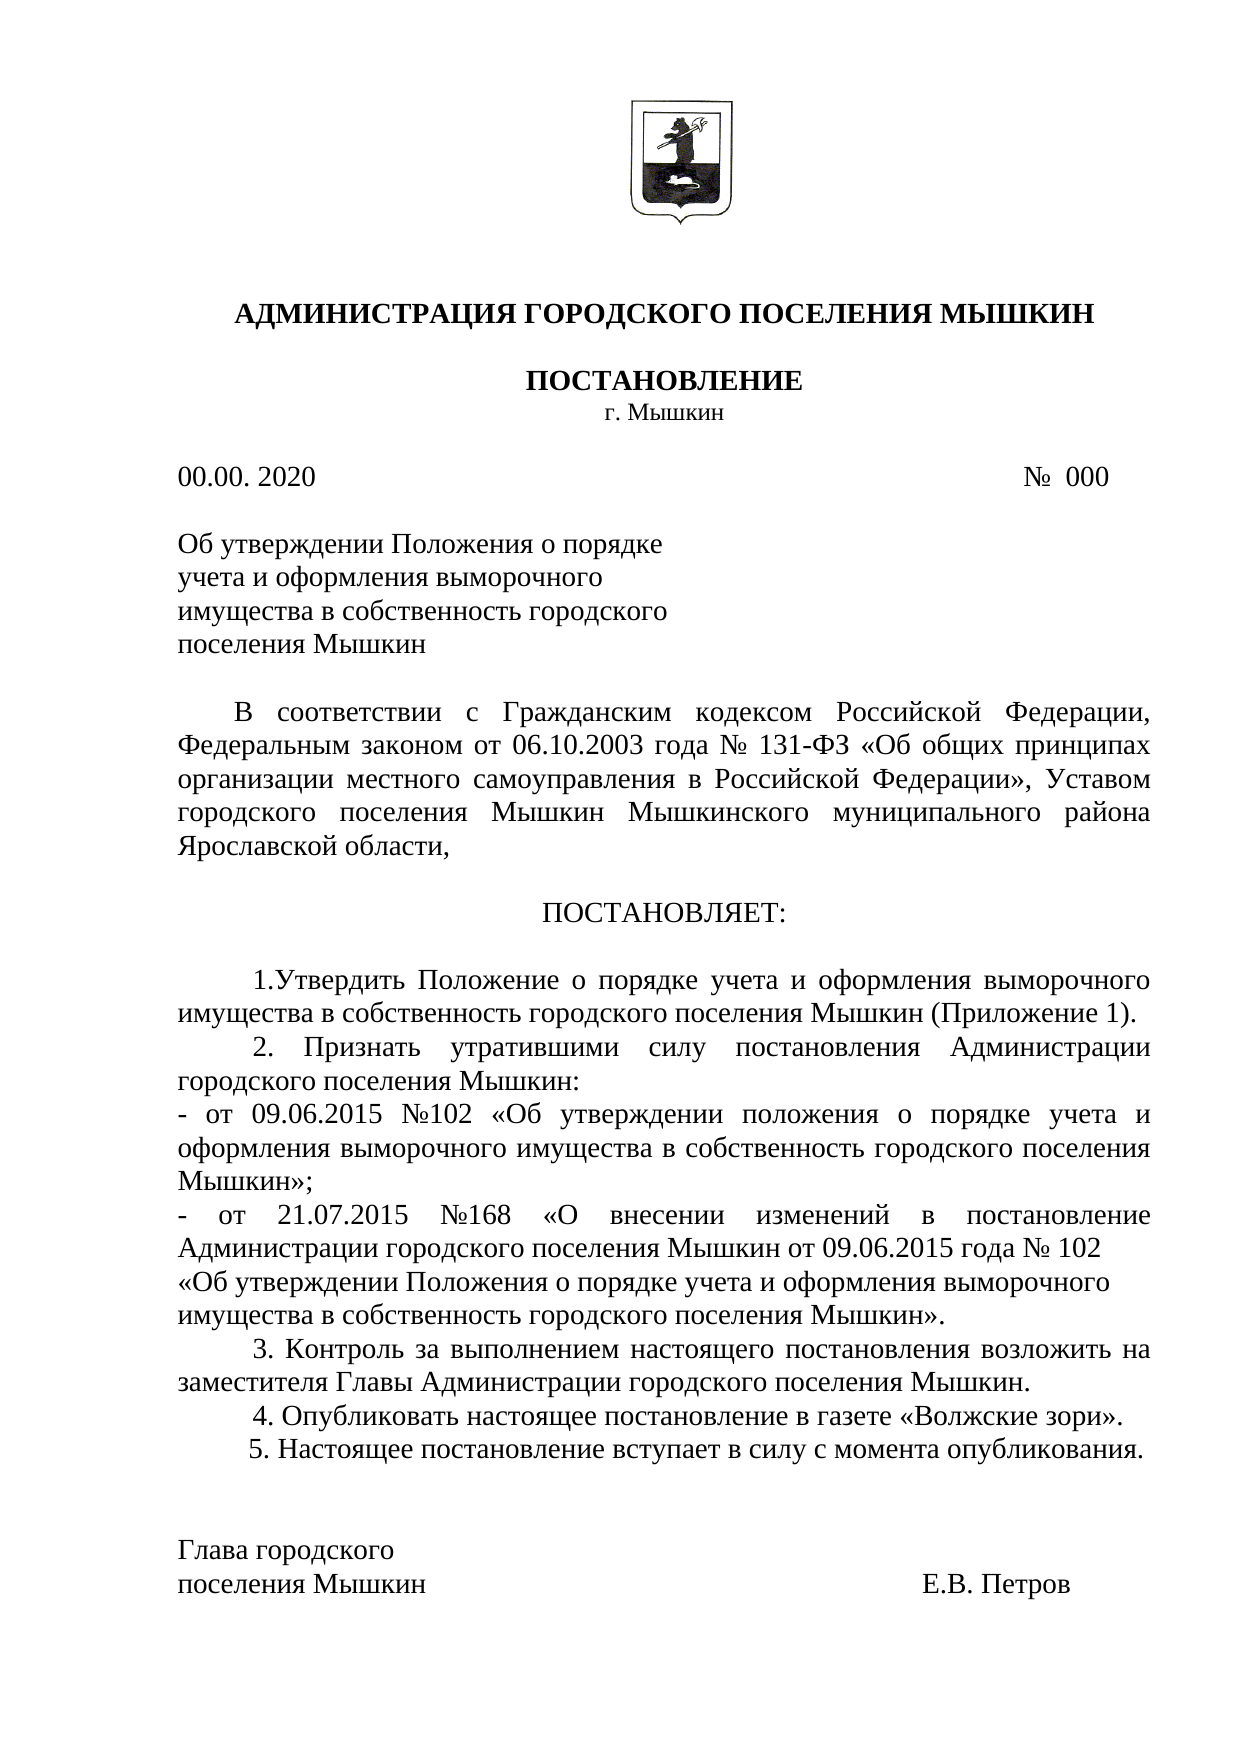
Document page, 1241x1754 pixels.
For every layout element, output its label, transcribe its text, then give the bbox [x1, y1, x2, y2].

text «Об утверждении Положения о порядке учета и оформления выморочного [177, 1264, 1152, 1297]
text Глава городского [177, 1532, 1152, 1566]
text 4. Опубликовать настоящее постановление в газете «Волжские зори». [177, 1398, 1152, 1432]
text имущества в собственность городского поселения Мышкин». [177, 1297, 1152, 1331]
text ПОСТАНОВЛЕНИЕ [177, 363, 1152, 397]
text поселения Мышкин Е.В. Петров [177, 1566, 1152, 1599]
text ПОСТАНОВЛЯЕТ: [177, 895, 1152, 928]
text - от 21.07.2015 №168 «О внесении изменений в постановление Администрации городского поселения Мышкин от 09.06.2015 года № 102 [177, 1197, 1152, 1264]
picture [619, 59, 743, 226]
text 3. Контроль за выполнением настоящего постановления возложить на заместителя Главы Администрации городского поселения Мышкин. [177, 1331, 1152, 1398]
text 1.Утвердить Положение о порядке учета и оформления выморочного имущества в собственность городского поселения Мышкин (Приложение 1). [177, 962, 1152, 1029]
text поселения Мышкин [177, 627, 1152, 660]
text 00.00. 2020 № 000 [177, 459, 1152, 492]
text 5. Настоящее постановление вступает в силу с момента опубликования. [177, 1432, 1152, 1465]
text учета и оформления выморочного [177, 559, 1152, 593]
text В соответствии с Гражданским кодексом Российской Федерации, Федеральным законом от 06.10.2003 года № 131-ФЗ «Об общих принципах организации местного самоуправления в Российской Федерации», Уставом городского поселения Мышкин Мышкинского муниципального района Ярославской области, [177, 694, 1152, 861]
text - от 09.06.2015 №102 «Об утверждении положения о порядке учета и оформления выморочного имущества в собственность городского поселения Мышкин»; [177, 1096, 1152, 1197]
text 2. Признать утратившими силу постановления Администрации городского поселения Мышкин: [177, 1029, 1152, 1096]
text имущества в собственность городского [177, 593, 1152, 627]
text г. Мышкин [177, 397, 1152, 425]
text Об утверждении Положения о порядке [177, 526, 1152, 559]
text АДМИНИСТРАЦИЯ ГОРОДСКОГО ПОСЕЛЕНИЯ МЫШКИН [177, 296, 1152, 329]
